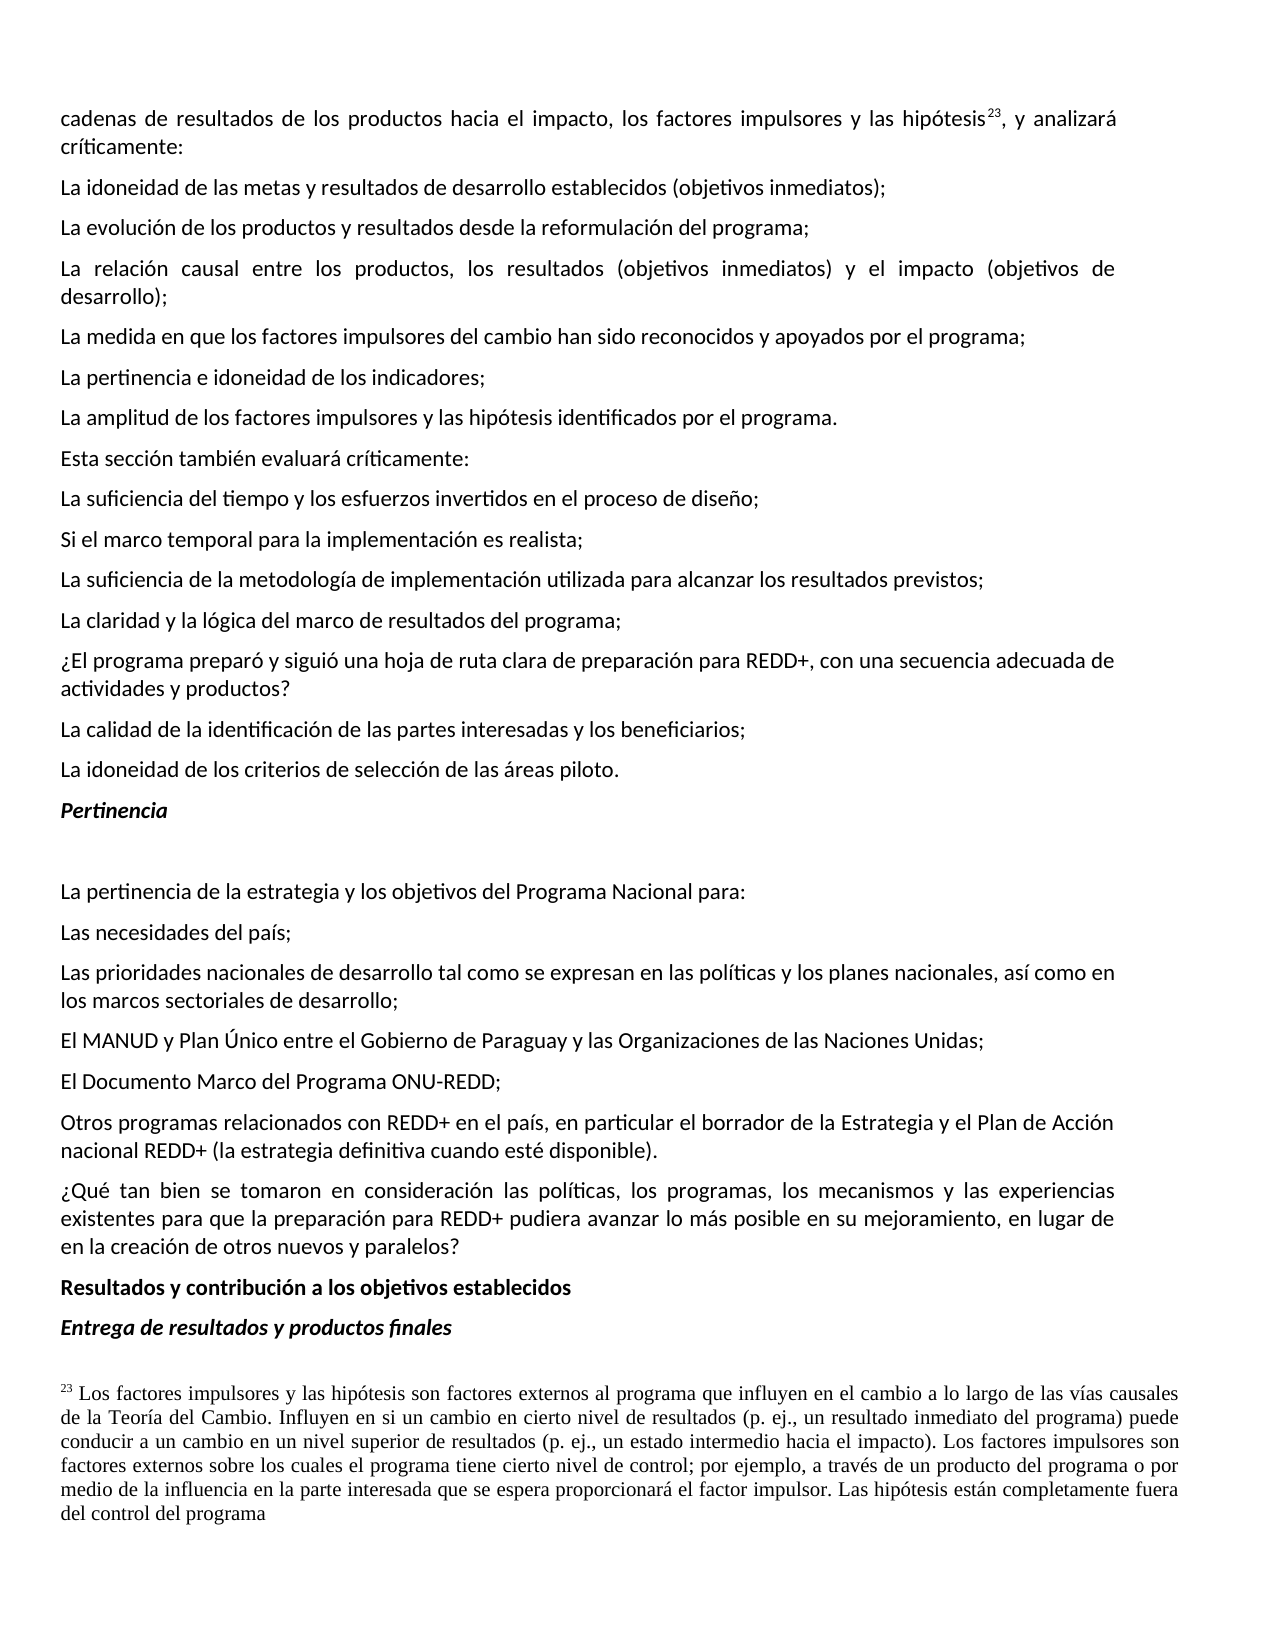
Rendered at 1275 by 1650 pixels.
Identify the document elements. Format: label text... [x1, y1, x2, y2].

text La suficiencia de la metodología de implementación utilizada para alcanzar los resultados previstos; [60, 565, 1117, 593]
text La pertinencia de la estrategia y los objetivos del Programa Nacional para: [60, 877, 1117, 905]
text La claridad y la lógica del marco de resultados del programa; [60, 606, 1117, 634]
text Esta sección también evaluará críticamente: [60, 444, 1117, 472]
text El MANUD y Plan Único entre el Gobierno de Paraguay y las Organizaciones de las Naciones Unidas; [60, 1027, 1117, 1055]
text La pertinencia e idoneidad de los indicadores; [60, 363, 1117, 391]
text La amplitud de los factores impulsores y las hipótesis identificados por el programa. [60, 403, 1117, 431]
text Las prioridades nacionales de desarrollo tal como se expresan en las políticas y los planes nacionales, así como en los marcos sectoriales de desarrollo; [60, 958, 1117, 1014]
text La medida en que los factores impulsores del cambio han sido reconocidos y apoyados por el programa; [60, 322, 1117, 350]
text La suficiencia del tiempo y los esfuerzos invertidos en el proceso de diseño; [60, 484, 1117, 512]
text La relación causal entre los productos, los resultados (objetivos inmediatos) y el impacto (objetivos de desarrollo); [60, 254, 1117, 310]
text La calidad de la identificación de las partes interesadas y los beneficiarios; [60, 715, 1117, 743]
text Entrega de resultados y productos finales [60, 1313, 1117, 1341]
text Si el marco temporal para la implementación es realista; [60, 525, 1117, 553]
text Las necesidades del país; [60, 918, 1117, 946]
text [60, 104, 1117, 160]
text Otros programas relacionados con REDD+ en el país, en particular el borrador de la Estrategia y el Plan de Acción nacional REDD+ (la estrategia definitiva cuando esté disponible). [60, 1108, 1117, 1164]
text La idoneidad de las metas y resultados de desarrollo establecidos (objetivos inmediatos); [60, 173, 1117, 201]
text El Documento Marco del Programa ONU-REDD; [60, 1067, 1117, 1095]
text Pertinencia [60, 796, 1117, 824]
text ¿El programa preparó y siguió una hoja de ruta clara de preparación para REDD+, con una secuencia adecuada de actividades y productos? [60, 646, 1117, 702]
text La evolución de los productos y resultados desde la reformulación del programa; [60, 213, 1117, 241]
text La idoneidad de los criterios de selección de las áreas piloto. [60, 756, 1117, 783]
text Resultados y contribución a los objetivos establecidos [60, 1273, 1117, 1301]
text ¿Qué tan bien se tomaron en consideración las políticas, los programas, los mecanismos y las experiencias existentes para que la preparación para REDD+ pudiera avanzar lo más posible en su mejoramiento, en lugar de en la creación de otros nuevos y paralelos? [60, 1176, 1117, 1260]
